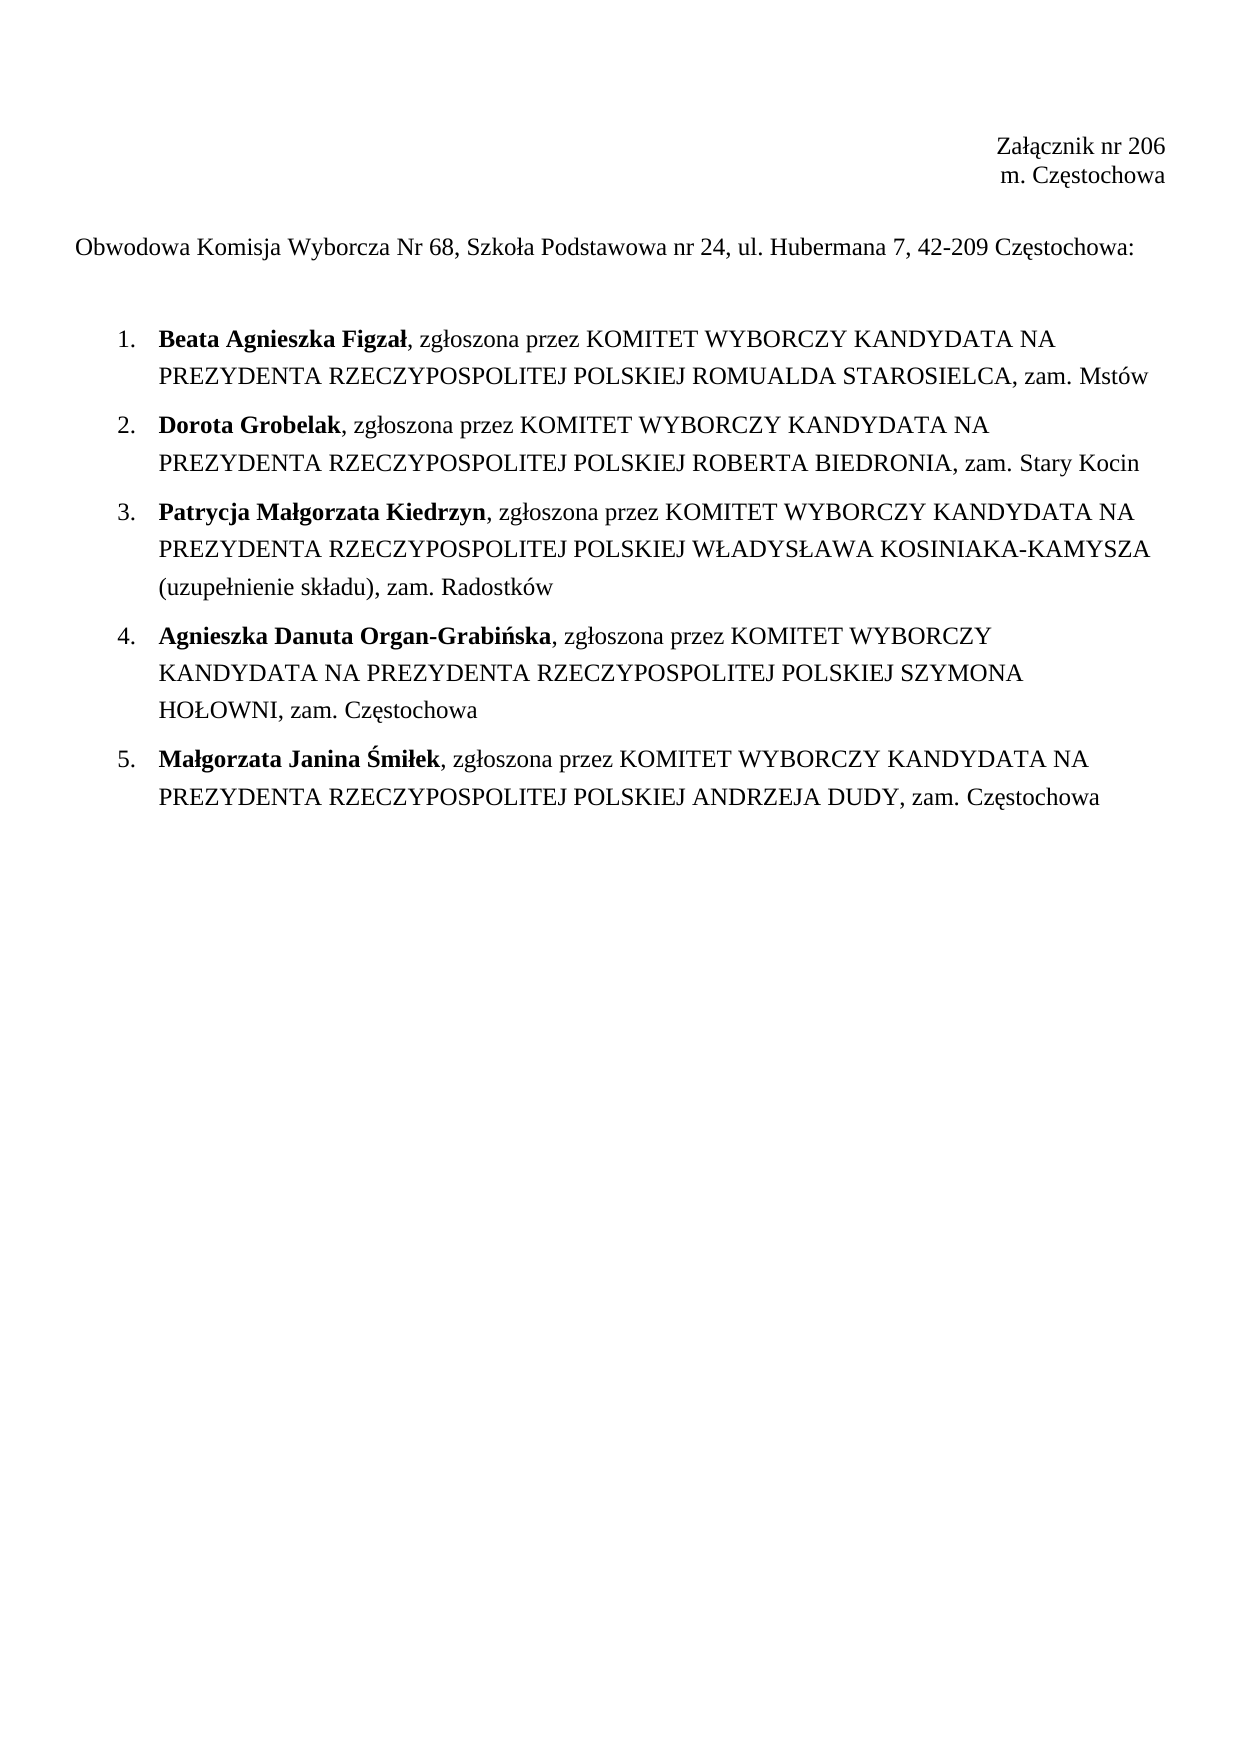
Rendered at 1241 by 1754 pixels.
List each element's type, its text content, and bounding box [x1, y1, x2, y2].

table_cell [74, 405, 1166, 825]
text Załącznik nr 206 [607, 131, 1165, 160]
text m. Częstochowa [75, 160, 1165, 189]
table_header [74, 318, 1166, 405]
text Obwodowa Komisja Wyborcza Nr 68, Szkoła Podstawowa nr 24, ul. Hubermana 7, 42-209 Częstochowa: [75, 232, 1165, 261]
